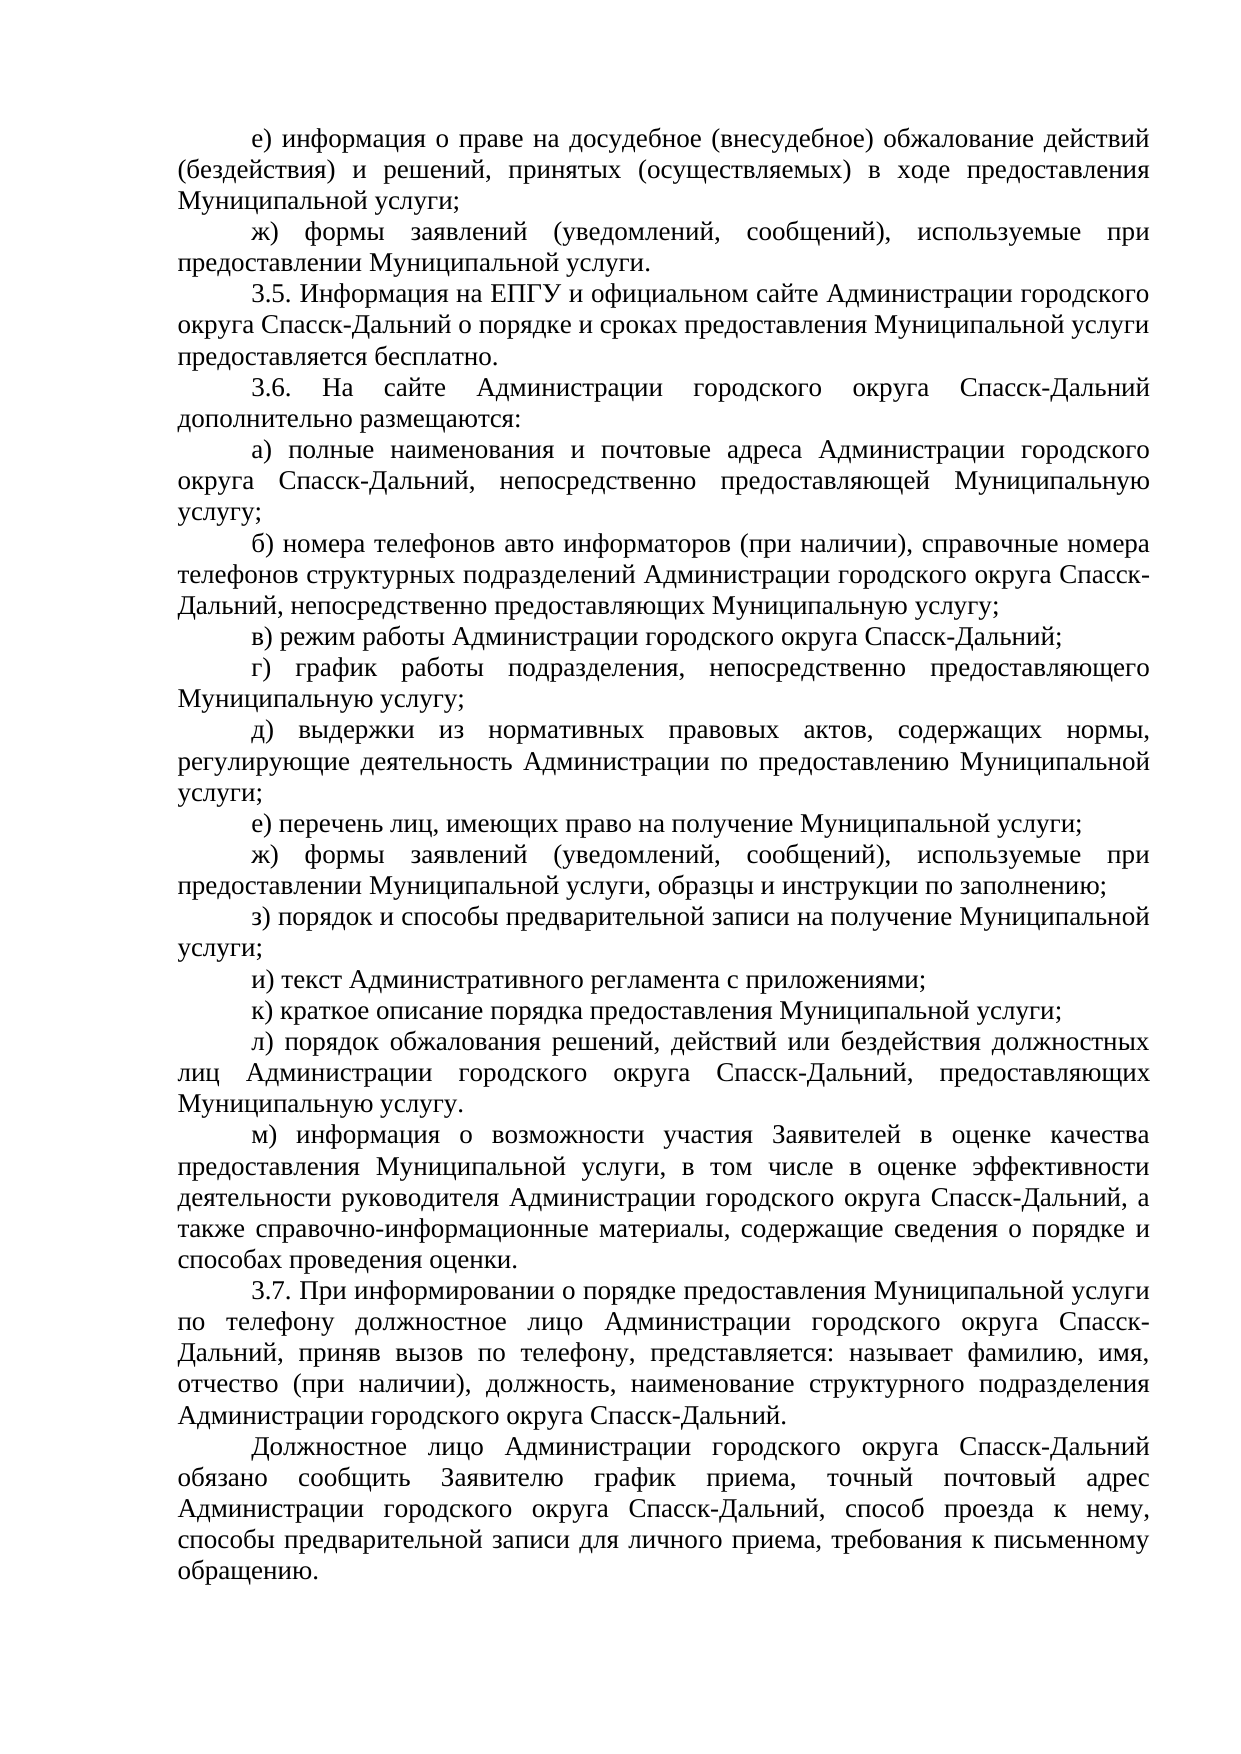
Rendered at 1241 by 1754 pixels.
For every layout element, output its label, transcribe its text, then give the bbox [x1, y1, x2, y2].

text к) краткое описание порядка предоставления Муниципальной услуги; [177, 994, 1151, 1025]
text е) перечень лиц, имеющих право на получение Муниципальной услуги; [177, 807, 1151, 838]
text а) полные наименования и почтовые адреса Администрации городского округа Спасск-Дальний, непосредственно предоставляющей Муниципальную услугу; [177, 433, 1151, 527]
text д) выдержки из нормативных правовых актов, содержащих нормы, регулирующие деятельность Администрации по предоставлению Муниципальной услуги; [177, 713, 1151, 807]
text в) режим работы Администрации городского округа Спасск-Дальний; [177, 620, 1151, 651]
text м) информация о возможности участия Заявителей в оценке качества предоставления Муниципальной услуги, в том числе в оценке эффективности деятельности руководителя Администрации городского округа Спасск-Дальний, а также справочно-информационные материалы, содержащие сведения о порядке и способах проведения оценки. [177, 1118, 1151, 1274]
text ж) формы заявлений (уведомлений, сообщений), используемые при предоставлении Муниципальной услуги, образцы и инструкции по заполнению; [177, 838, 1151, 900]
text Должностное лицо Администрации городского округа Спасск-Дальний обязано сообщить Заявителю график приема, точный почтовый адрес Администрации городского округа Спасск-Дальний, способ проезда к нему, способы предварительной записи для личного приема, требования к письменному обращению. [177, 1430, 1151, 1586]
text 3.7. При информировании о порядке предоставления Муниципальной услуги по телефону должностное лицо Администрации городского округа Спасск-Дальний, приняв вызов по телефону, представляется: называет фамилию, имя, отчество (при наличии), должность, наименование структурного подразделения Администрации городского округа Спасск-Дальний. [177, 1274, 1151, 1430]
text 3.6. На сайте Администрации городского округа Спасск-Дальний дополнительно размещаются: [177, 371, 1151, 433]
text и) текст Административного регламента с приложениями; [177, 963, 1151, 994]
text з) порядок и способы предварительной записи на получение Муниципальной услуги; [177, 900, 1151, 963]
text л) порядок обжалования решений, действий или бездействия должностных лиц Администрации городского округа Спасск-Дальний, предоставляющих Муниципальную услугу. [177, 1025, 1151, 1118]
text 3.5. Информация на ЕПГУ и официальном сайте Администрации городского округа Спасск-Дальний о порядке и сроках предоставления Муниципальной услуги предоставляется бесплатно. [177, 277, 1151, 371]
text б) номера телефонов авто информаторов (при наличии), справочные номера телефонов структурных подразделений Администрации городского округа Спасск-Дальний, непосредственно предоставляющих Муниципальную услугу; [177, 527, 1151, 620]
text е) информация о праве на досудебное (внесудебное) обжалование действий (бездействия) и решений, принятых (осуществляемых) в ходе предоставления Муниципальной услуги; [177, 122, 1151, 215]
text ж) формы заявлений (уведомлений, сообщений), используемые при предоставлении Муниципальной услуги. [177, 215, 1151, 277]
text г) график работы подразделения, непосредственно предоставляющего Муниципальную услугу; [177, 651, 1151, 713]
